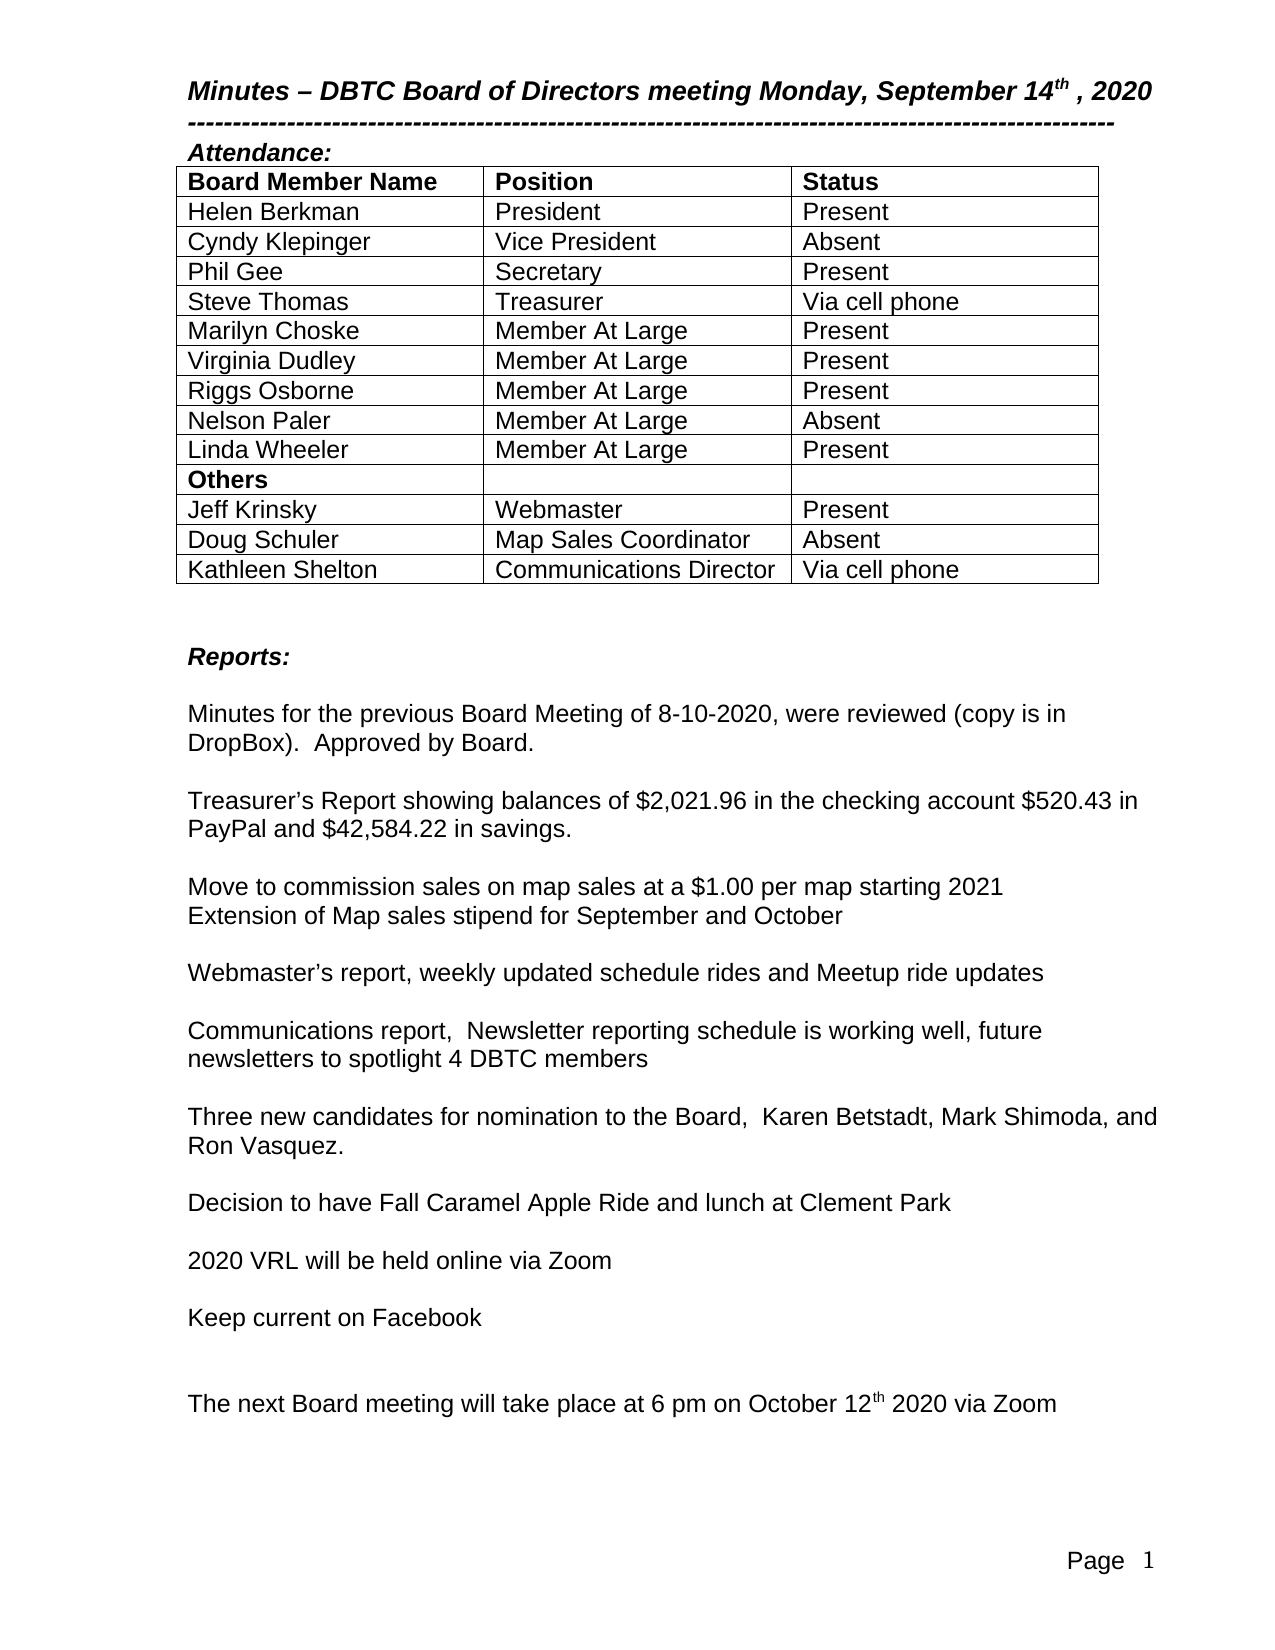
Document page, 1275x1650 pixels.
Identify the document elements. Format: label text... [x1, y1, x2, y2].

table_cell Map Sales Coordinator [484, 525, 791, 553]
text 2020 VRL will be held online via Zoom [187, 1246, 1162, 1274]
table_cell Absent [792, 525, 1098, 553]
table_cell Member At Large [484, 376, 791, 404]
table_cell Secretary [484, 257, 791, 285]
table_cell Marilyn Choske [177, 316, 483, 345]
text Extension of Map sales stipend for September and October [187, 901, 1162, 929]
table_cell Member At Large [484, 346, 791, 375]
table_cell Member At Large [484, 406, 791, 434]
table_cell President [484, 197, 791, 226]
text Three new candidates for nomination to the Board, Karen Betstadt, Mark Shimoda, and Ron Vasquez. [187, 1102, 1162, 1159]
table_cell Present [792, 257, 1098, 285]
table_cell Doug Schuler [177, 525, 483, 553]
table_cell Kathleen Shelton [177, 555, 483, 583]
table_cell Communications Director [484, 555, 791, 583]
table_header Position [484, 167, 791, 196]
text Treasurer’s Report showing balances of $2,021.96 in the checking account $520.43 in PayPal and $42,584.22 in savings. [187, 786, 1162, 843]
text The next Board meeting will take place at 6 pm on October 12th 2020 via Zoom [187, 1389, 1162, 1418]
text Webmaster’s report, weekly updated schedule rides and Meetup ride updates [187, 958, 1162, 987]
table_cell Nelson Paler [177, 406, 483, 434]
table_header Board Member Name [177, 167, 483, 196]
text Decision to have Fall Caramel Apple Ride and lunch at Clement Park [187, 1188, 1162, 1217]
table_cell Linda Wheeler [177, 435, 483, 464]
table_cell Via cell phone [792, 555, 1098, 583]
text Keep current on Facebook [187, 1303, 1162, 1332]
table_cell [484, 465, 791, 494]
table_cell Virginia Dudley [177, 346, 483, 375]
table_cell Helen Berkman [177, 197, 483, 226]
text Attendance: [187, 137, 1162, 166]
table_cell Present [792, 495, 1098, 524]
table_cell Via cell phone [792, 286, 1098, 315]
table_cell Member At Large [484, 435, 791, 464]
table_cell Absent [792, 406, 1098, 434]
table_cell Treasurer [484, 286, 791, 315]
table_cell Member At Large [484, 316, 791, 345]
text Move to commission sales on map sales at a $1.00 per map starting 2021 [187, 872, 1162, 901]
table_cell Others [177, 465, 483, 494]
table_cell Webmaster [484, 495, 791, 524]
text Reports: [187, 642, 1162, 671]
table_cell Cyndy Klepinger [177, 227, 483, 256]
table_cell Present [792, 197, 1098, 226]
table_cell Riggs Osborne [177, 376, 483, 404]
text Minutes for the previous Board Meeting of 8-10-2020, were reviewed (copy is in DropBox). Approved by Board. [187, 699, 1162, 757]
table_cell Steve Thomas [177, 286, 483, 315]
table_cell Vice President [484, 227, 791, 256]
table_cell [792, 465, 1098, 494]
table_cell Absent [792, 227, 1098, 256]
table_cell Phil Gee [177, 257, 483, 285]
table_cell Jeff Krinsky [177, 495, 483, 524]
table_header Status [792, 167, 1098, 196]
table_cell Present [792, 376, 1098, 404]
table_cell Present [792, 346, 1098, 375]
table_cell Present [792, 435, 1098, 464]
text Communications report, Newsletter reporting schedule is working well, future newsletters to spotlight 4 DBTC members [187, 1016, 1162, 1073]
table_cell Present [792, 316, 1098, 345]
